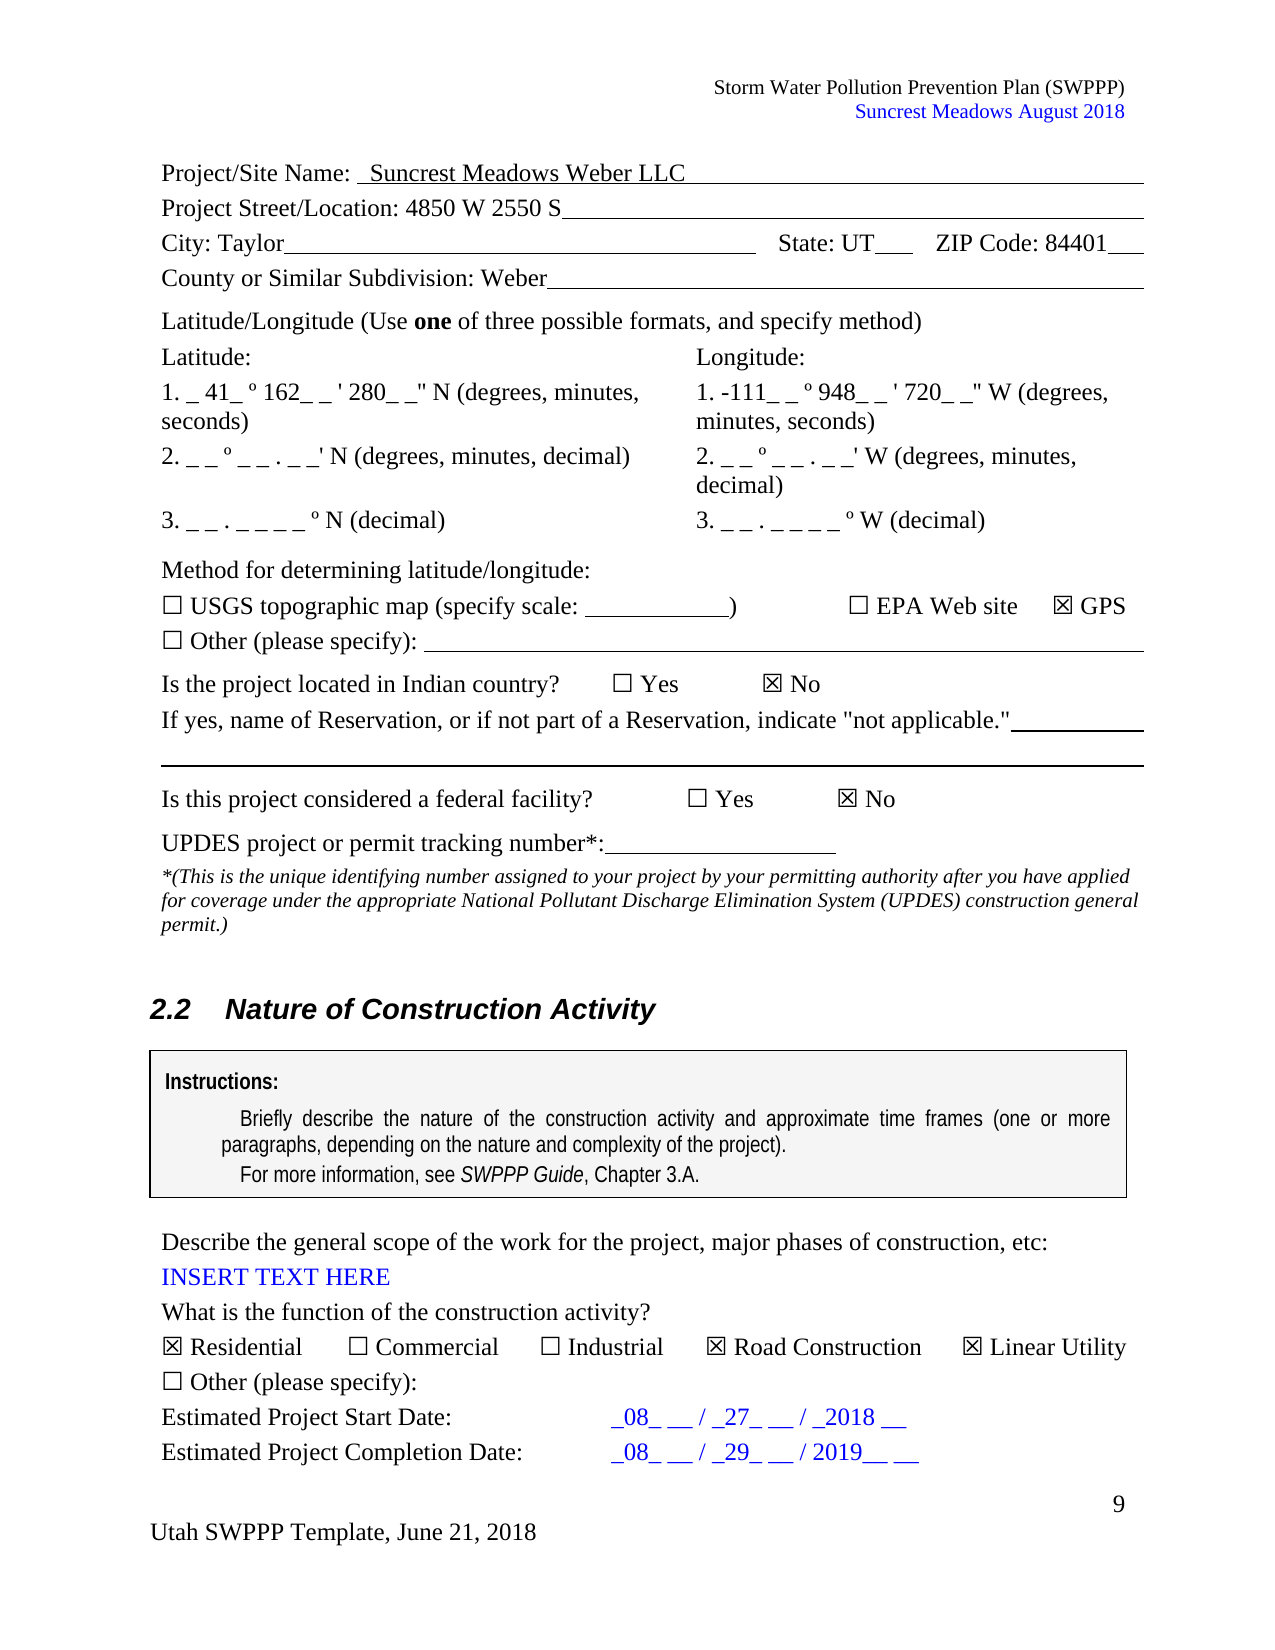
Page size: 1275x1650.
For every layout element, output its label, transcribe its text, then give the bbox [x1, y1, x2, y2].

table_cell If yes, name of Reservation, or if not part of a Reservation, indicate "not applicable." [150, 701, 1155, 736]
table_cell 3. _ _ . _ _ _ _ º W (decimal) [685, 501, 1155, 542]
table_cell UPDES project or permit tracking number*: [150, 816, 1155, 860]
table_header Describe the general scope of the work for the project, major phases of construction, etc: [150, 1223, 1147, 1258]
table_cell State: UT [767, 224, 924, 259]
table_cell 1. _ 41_ º 162_ _ ' 280_ _'' N (degrees, minutes, seconds) [150, 373, 684, 437]
table_cell ZIP Code: 84401 [924, 224, 1155, 259]
table_cell ☐ USGS topographic map (specify scale: ) [150, 587, 836, 622]
table_cell Is this project considered a federal facility? ☐ Yes ☒ No [150, 771, 1155, 816]
table_cell [150, 736, 1155, 771]
table_cell 2. _ _ º _ _ . _ _' N (degrees, minutes, decimal) [150, 437, 684, 501]
table_cell Longitude: [685, 338, 1155, 373]
table_cell Project Street/Location: 4850 W 2550 S [150, 189, 1155, 224]
table_cell *(This is the unique identifying number assigned to your project by your permitting authority after you have applied for coverage under the appropriate National Pollutant Discharge Elimination System (UPDES) construction general permit.) [150, 860, 1155, 938]
table_cell ☒ Residential ☐ Commercial ☐ Industrial ☒ Road Construction ☒ Linear Utility [150, 1328, 1147, 1363]
subtitle 2.2 Nature of Construction Activity [150, 992, 1125, 1026]
table_cell What is the function of the construction activity? [150, 1293, 1147, 1328]
table_cell City: Taylor [150, 224, 767, 259]
table_cell Estimated Project Start Date: _08_ __ / _27_ __ / _2018 __ [150, 1398, 1147, 1433]
table_cell Method for determining latitude/longitude: [150, 543, 1155, 587]
table_cell Latitude: [150, 338, 684, 373]
table_cell County or Similar Subdivision: Weber [150, 259, 1155, 294]
table_cell Is the project located in Indian country? ☐ Yes ☒ No [150, 657, 1155, 701]
table_cell ☒ GPS [1040, 587, 1155, 622]
table_header Project/Site Name: Suncrest Meadows Weber LLC [150, 154, 1155, 189]
table_cell Latitude/Longitude (Use one of three possible formats, and specify method) [150, 294, 1155, 338]
table_cell 3. _ _ . _ _ _ _ º N (decimal) [150, 501, 684, 542]
table_cell 2. _ _ º _ _ . _ _' W (degrees, minutes, decimal) [685, 437, 1155, 501]
table_cell ☐ Other (please specify): [150, 1363, 1147, 1398]
table_cell ☐ Other (please specify): [150, 622, 1155, 657]
table_cell ☐ EPA Web site [836, 587, 1040, 622]
table_cell INSERT TEXT HERE [150, 1258, 1147, 1293]
table_cell Estimated Project Completion Date: _08_ __ / _29_ __ / 2019__ __ [150, 1433, 1147, 1468]
table_cell 1. -111_ _ º 948_ _ ' 720_ _'' W (degrees, minutes, seconds) [685, 373, 1155, 437]
